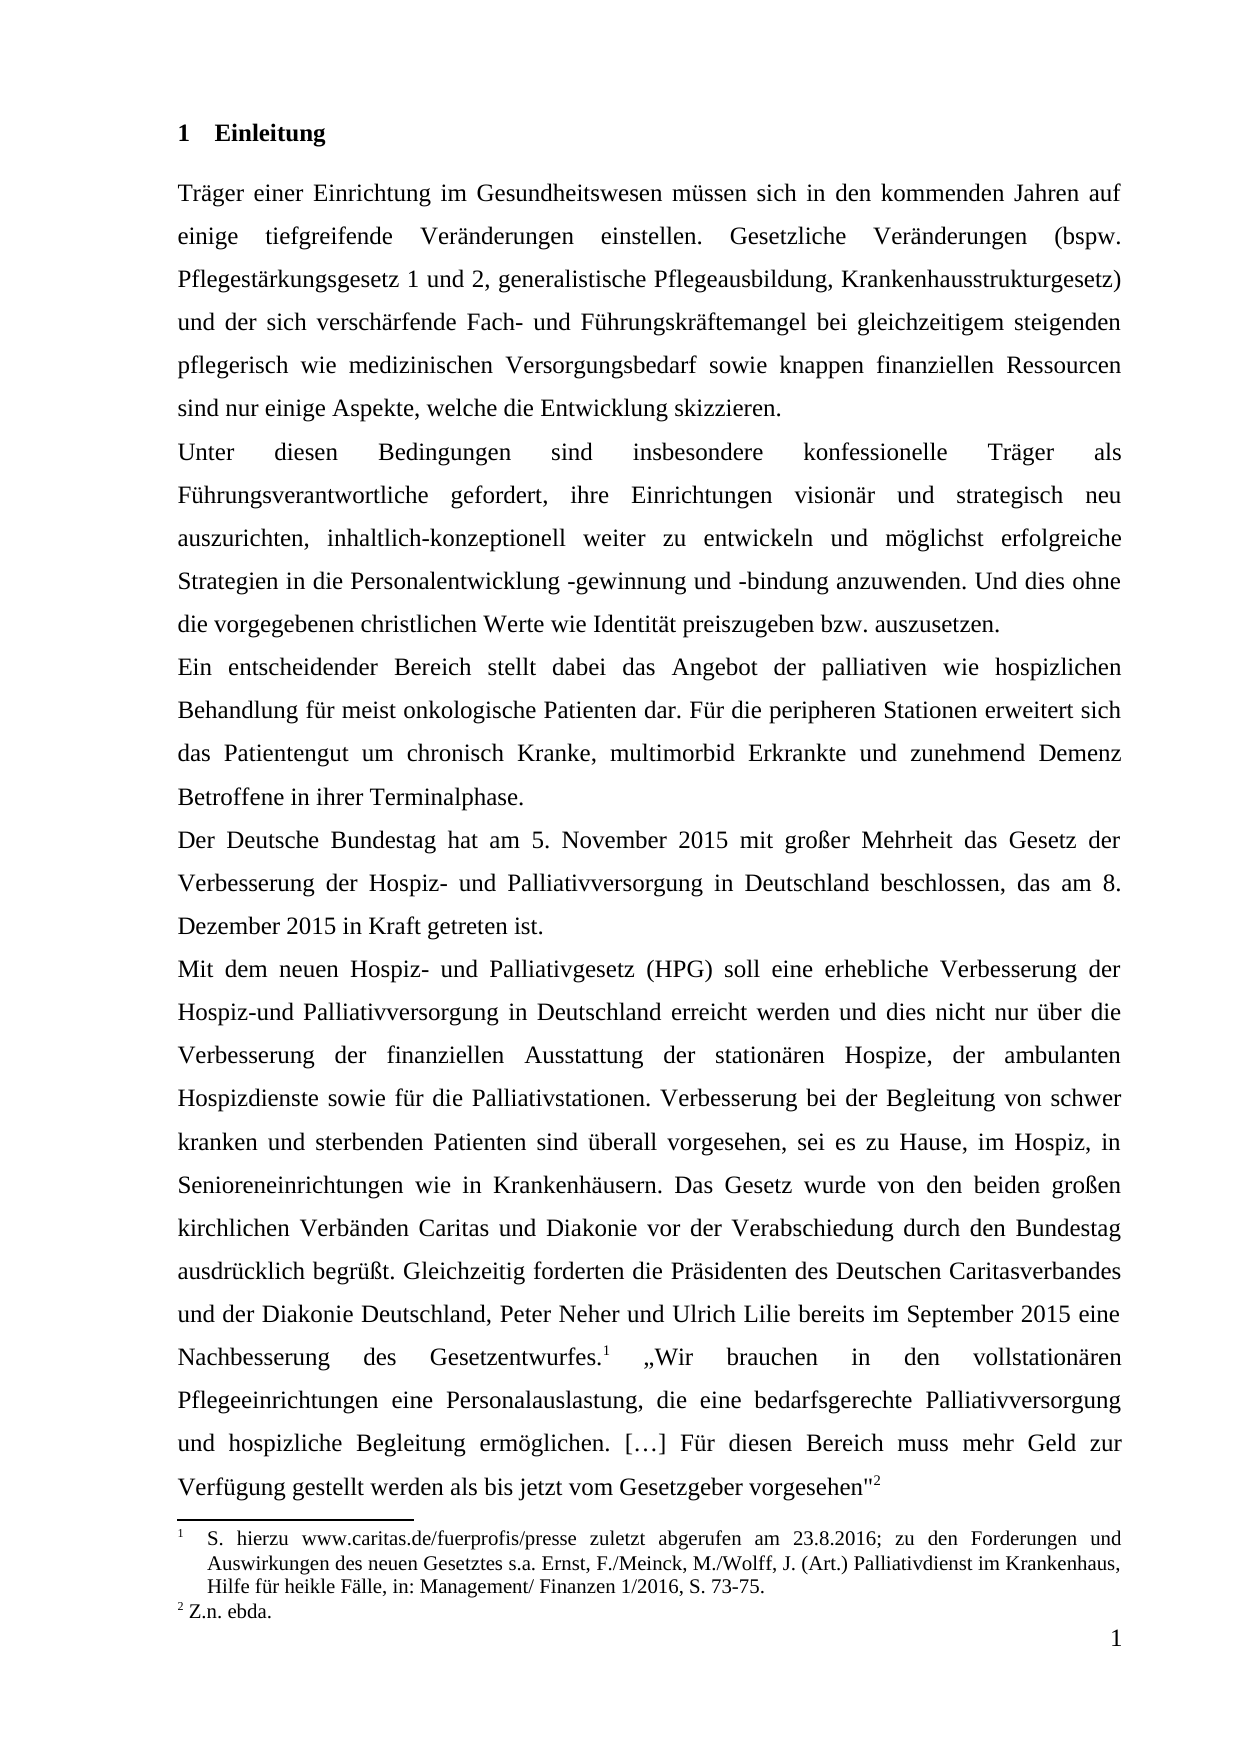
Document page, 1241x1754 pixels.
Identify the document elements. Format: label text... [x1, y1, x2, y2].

subtitle Einleitung [177, 118, 1122, 147]
text Der Deutsche Bundestag hat am 5. November 2015 mit großer Mehrheit das Gesetz der Verbesserung der Hospiz- und Palliativversorgung in Deutschland beschlossen, das am 8. Dezember 2015 in Kraft getreten ist. [177, 825, 1122, 940]
text Ein entscheidender Bereich stellt dabei das Angebot der palliativen wie hospizlichen Behandlung für meist onkologische Patienten dar. Für die peripheren Stationen erweitert sich das Patientengut um chronisch Kranke, multimorbid Erkrankte und zunehmend Demenz Betroffene in ihrer Terminalphase. [177, 652, 1122, 810]
text Unter diesen Bedingungen sind insbesondere konfessionelle Träger als Führungsverantwortliche gefordert, ihre Einrichtungen visionär und strategisch neu auszurichten, inhaltlich-konzeptionell weiter zu entwickeln und möglichst erfolgreiche Strategien in die Personalentwicklung -gewinnung und -bindung anzuwenden. Und dies ohne die vorgegebenen christlichen Werte wie Identität preiszugeben bzw. auszusetzen. [177, 437, 1122, 638]
text Mit dem neuen Hospiz- und Palliativgesetz (HPG) soll eine erhebliche Verbesserung der Hospiz-und Palliativversorgung in Deutschland erreicht werden und dies nicht nur über die Verbesserung der finanziellen Ausstattung der stationären Hospize, der ambulanten Hospizdienste sowie für die Palliativstationen. Verbesserung bei der Begleitung von schwer kranken und sterbenden Patienten sind überall vorgesehen, sei es zu Hause, im Hospiz, in Senioreneinrichtungen wie in Krankenhäusern. Das Gesetz wurde von den beiden großen kirchlichen Verbänden Caritas und Diakonie vor der Verabschiedung durch den Bundestag ausdrücklich begrüßt. Gleichzeitig forderten die Präsidenten des Deutschen Caritasverbandes und der Diakonie Deutschland, Peter Neher und Ulrich Lilie bereits im September 2015 eine Nachbesserung des Gesetzentwurfes. „Wir brauchen in den vollstationären Pflegeeinrichtungen eine Personalauslastung, die eine bedarfsgerechte Palliativversorgung und hospizliche Begleitung ermöglichen. […] Für diesen Bereich muss mehr Geld zur Verfügung gestellt werden als bis jetzt vom Gesetzgeber vorgesehen" [177, 954, 1122, 1500]
text Träger einer Einrichtung im Gesundheitswesen müssen sich in den kommenden Jahren auf einige tiefgreifende Veränderungen einstellen. Gesetzliche Veränderungen (bspw. Pflegestärkungsgesetz 1 und 2, generalistische Pflegeausbildung, Krankenhausstrukturgesetz) und der sich verschärfende Fach- und Führungskräftemangel bei gleichzeitigem steigenden pflegerisch wie medizinischen Versorgungsbedarf sowie knappen finanziellen Ressourcen sind nur einige Aspekte, welche die Entwicklung skizzieren. [177, 178, 1122, 422]
